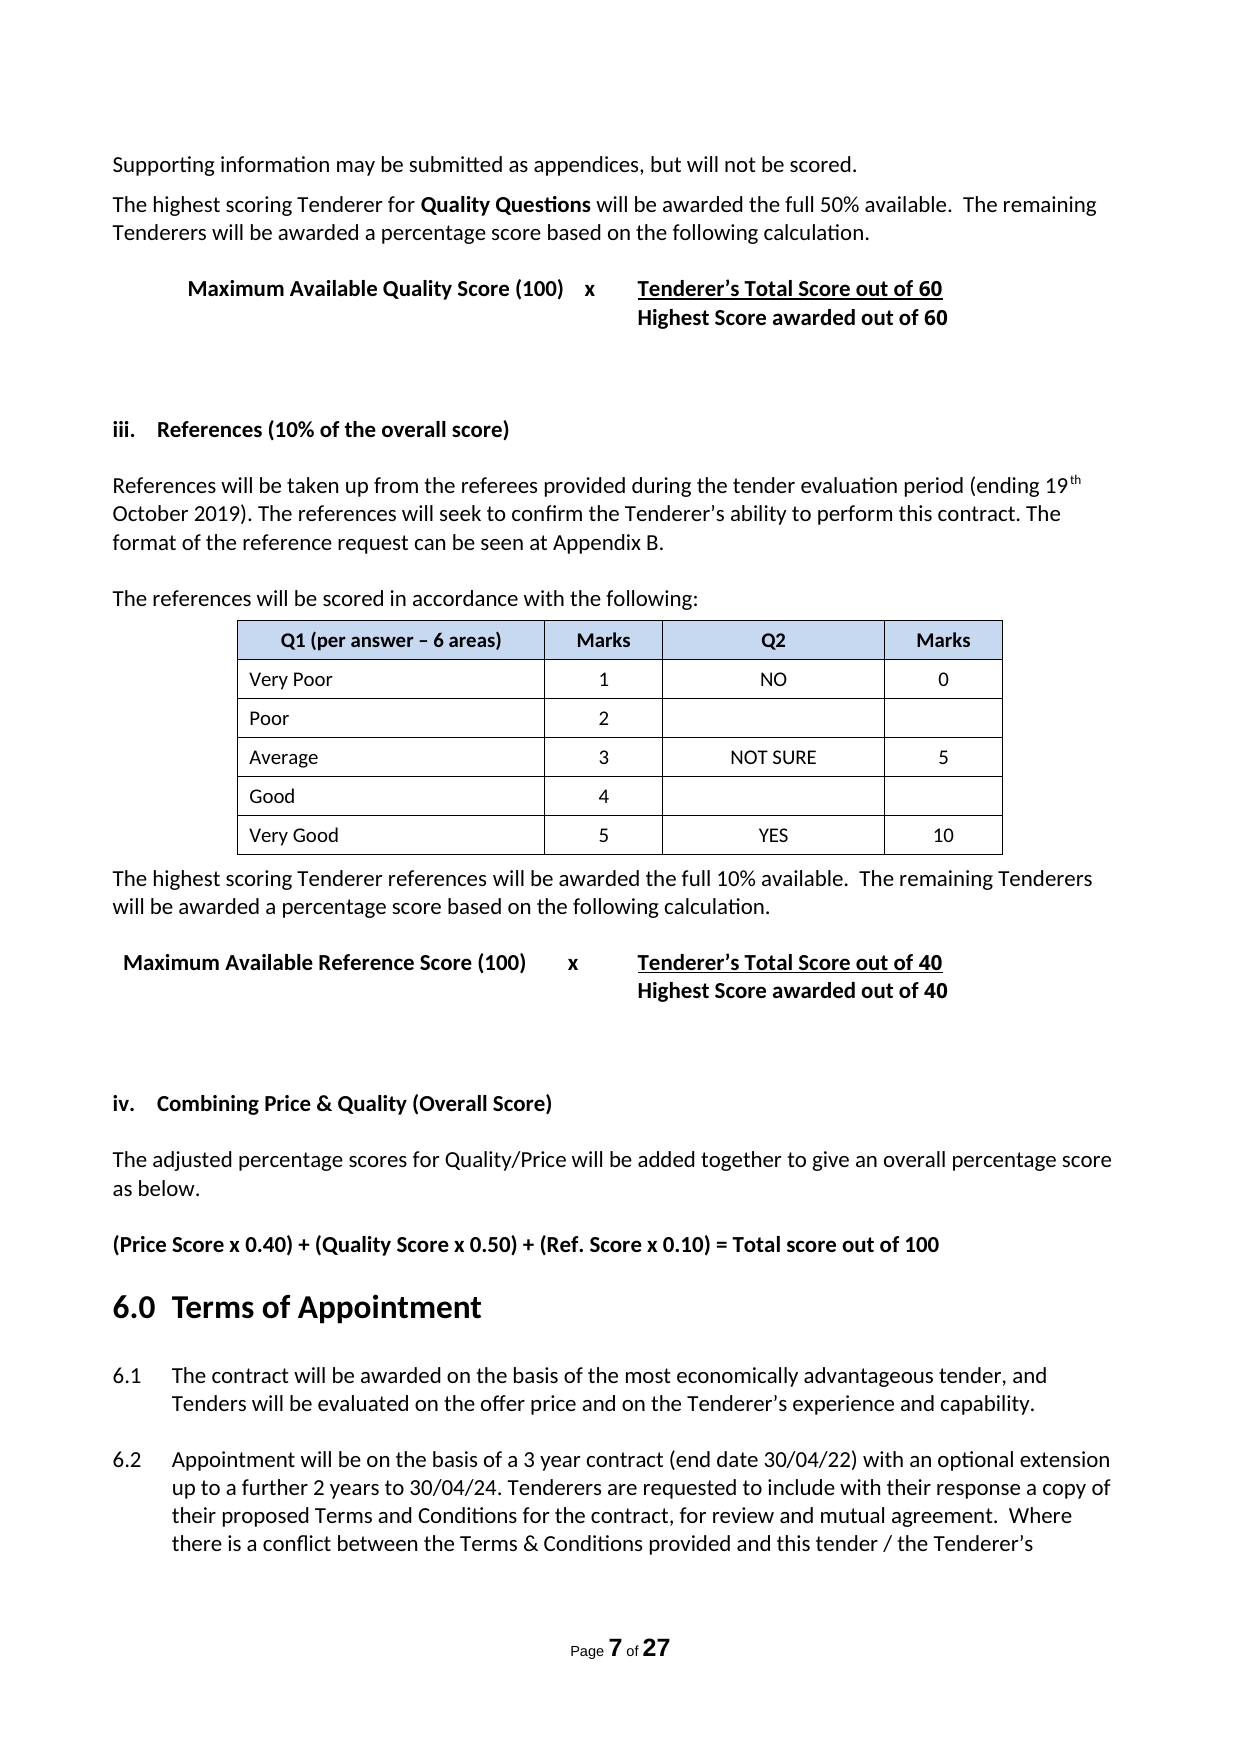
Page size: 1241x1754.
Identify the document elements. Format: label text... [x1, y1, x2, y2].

table_cell NOT SURE [663, 738, 884, 776]
table_cell NO [663, 660, 884, 698]
table_cell [885, 777, 1002, 815]
table_cell 10 [885, 816, 1002, 854]
table_cell Good [238, 777, 544, 815]
text The highest scoring Tenderer for Quality Questions will be awarded the full 50% available. The remaining Tenderers will be awarded a percentage score based on the following calculation. [112, 191, 1128, 247]
table_cell [663, 699, 884, 737]
table_cell 3 [545, 738, 662, 776]
table_cell Very Good [238, 816, 544, 854]
text Highest Score awarded out of 60 [112, 303, 1128, 331]
table_cell Poor [238, 699, 544, 737]
text Highest Score awarded out of 40 [112, 976, 1128, 1005]
text The references will be scored in accordance with the following: [112, 584, 1128, 612]
table_cell 0 [885, 660, 1002, 698]
table_cell 4 [545, 777, 662, 815]
text Maximum Available Reference Score (100) x Tenderer’s Total Score out of 40 [112, 948, 1128, 976]
table_cell 5 [545, 816, 662, 854]
text (Price Score x 0.40) + (Quality Score x 0.50) + (Ref. Score x 0.10) = Total score out of 100 [112, 1230, 1128, 1258]
text The adjusted percentage scores for Quality/Price will be added together to give an overall percentage score as below. [112, 1146, 1128, 1202]
table_cell Very Poor [238, 660, 544, 698]
table_cell 2 [545, 699, 662, 737]
table_header Marks [885, 621, 1002, 659]
text References will be taken up from the referees provided during the tender evaluation period (ending 19th October 2019). The references will seek to confirm the Tenderer’s ability to perform this contract. The format of the reference request can be seen at Appendix B. [112, 472, 1128, 556]
text Supporting information may be submitted as appendices, but will not be scored. [112, 150, 1128, 178]
list Combining Price & Quality (Overall Score) [112, 1089, 1128, 1118]
table_cell 1 [545, 660, 662, 698]
table_cell YES [663, 816, 884, 854]
table_cell Average [238, 738, 544, 776]
table_header Marks [545, 621, 662, 659]
text The highest scoring Tenderer references will be awarded the full 10% available. The remaining Tenderers will be awarded a percentage score based on the following calculation. [112, 864, 1128, 920]
table_cell 5 [885, 738, 1002, 776]
text Maximum Available Quality Score (100) x Tenderer’s Total Score out of 60 [112, 274, 1128, 303]
subtitle Terms of Appointment [112, 1286, 1128, 1326]
table_header Q2 [663, 621, 884, 659]
table_cell [885, 699, 1002, 737]
table_cell [663, 777, 884, 815]
list References (10% of the overall score) [112, 416, 1128, 443]
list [112, 1445, 1128, 1557]
list The contract will be awarded on the basis of the most economically advantageous tender, and Tenders will be evaluated on the offer price and on the Tenderer’s experience and capability. [112, 1361, 1128, 1417]
table_header Q1 (per answer – 6 areas) [238, 621, 544, 659]
